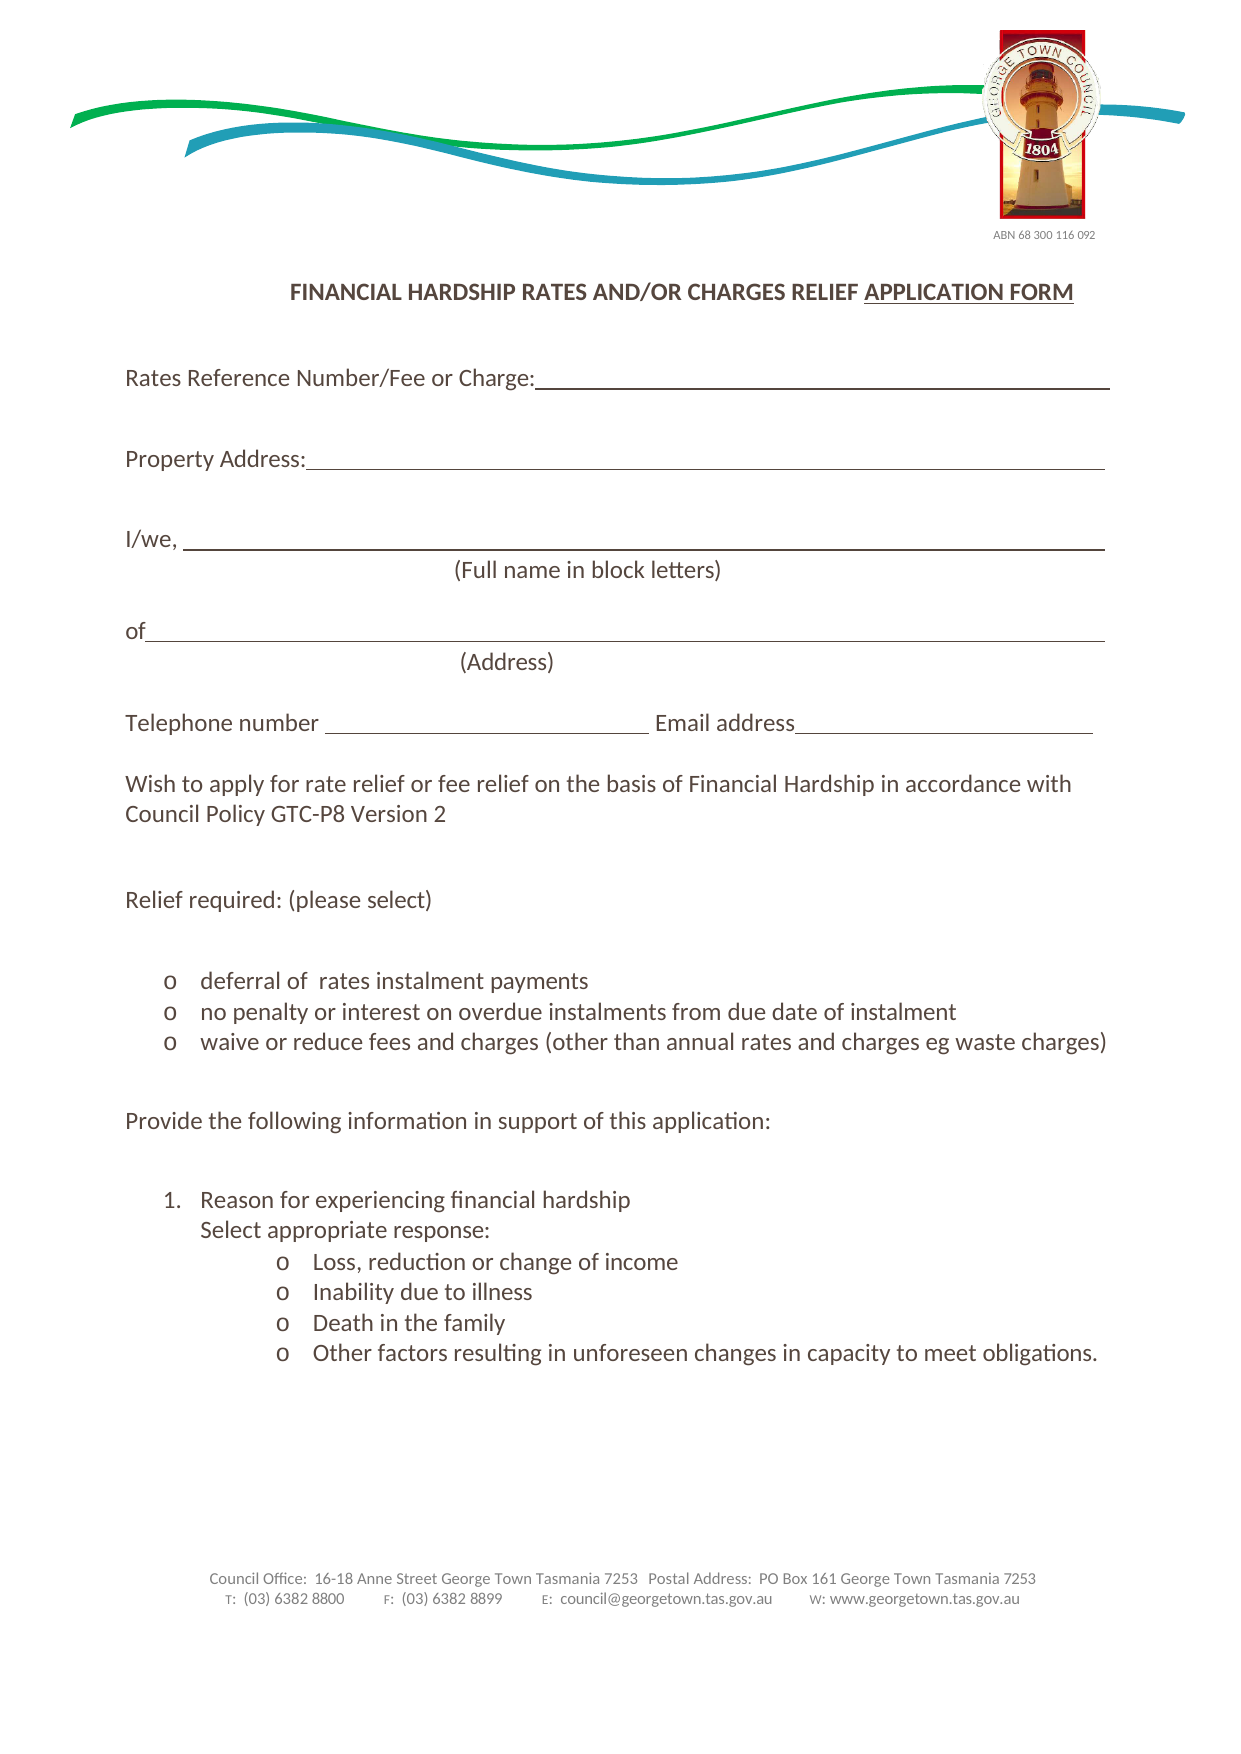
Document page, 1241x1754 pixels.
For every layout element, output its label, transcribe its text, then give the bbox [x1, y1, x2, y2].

picture [982, 30, 1101, 219]
list no penalty or interest on overdue instalments from due date of instalment [163, 996, 1142, 1026]
list Inability due to illness [275, 1276, 1142, 1307]
list Death in the family [275, 1307, 1142, 1337]
text (Full name in block letters) [454, 554, 1142, 584]
text Select appropriate response: [200, 1215, 1142, 1245]
list waive or reduce fees and charges (other than annual rates and charges eg waste charges) Provide the following information in support of this application: [125, 1026, 1108, 1136]
text Property Address: [125, 443, 1142, 473]
list Other factors resulting in unforeseen changes in capacity to meet obligations. [275, 1337, 1142, 1368]
list deferral of rates instalment payments [163, 965, 1142, 996]
text T: (03) 6382 8800 F: (03) 6382 8899 E: council@georgetown.tas.gov.au W: www.georgetown.tas.gov.au [114, 1589, 1131, 1609]
list Reason for experiencing financial hardship [163, 1184, 1142, 1215]
title FINANCIAL HARDSHIP RATES AND/OR CHARGES RELIEF APPLICATION FORM [290, 276, 1099, 307]
text I/we, [125, 523, 1142, 554]
text Rates Reference Number/Fee or Charge: [125, 362, 1142, 393]
text Council Office: 16-18 Anne Street George Town Tasmania 7253 Postal Address: PO Box 161 George Town Tasmania 7253 [114, 1568, 1131, 1588]
text ABN 68 300 116 092 [114, 227, 1096, 243]
text Relief required: (please select) [125, 884, 1142, 915]
text (Address) [459, 646, 1142, 676]
text Wish to apply for rate relief or fee relief on the basis of Financial Hardship in accordance with Council Policy GTC-P8 Version 2 [125, 768, 1142, 829]
text Telephone number Email address [125, 707, 1142, 737]
text of [125, 615, 1142, 646]
list Loss, reduction or change of income [275, 1245, 1142, 1276]
